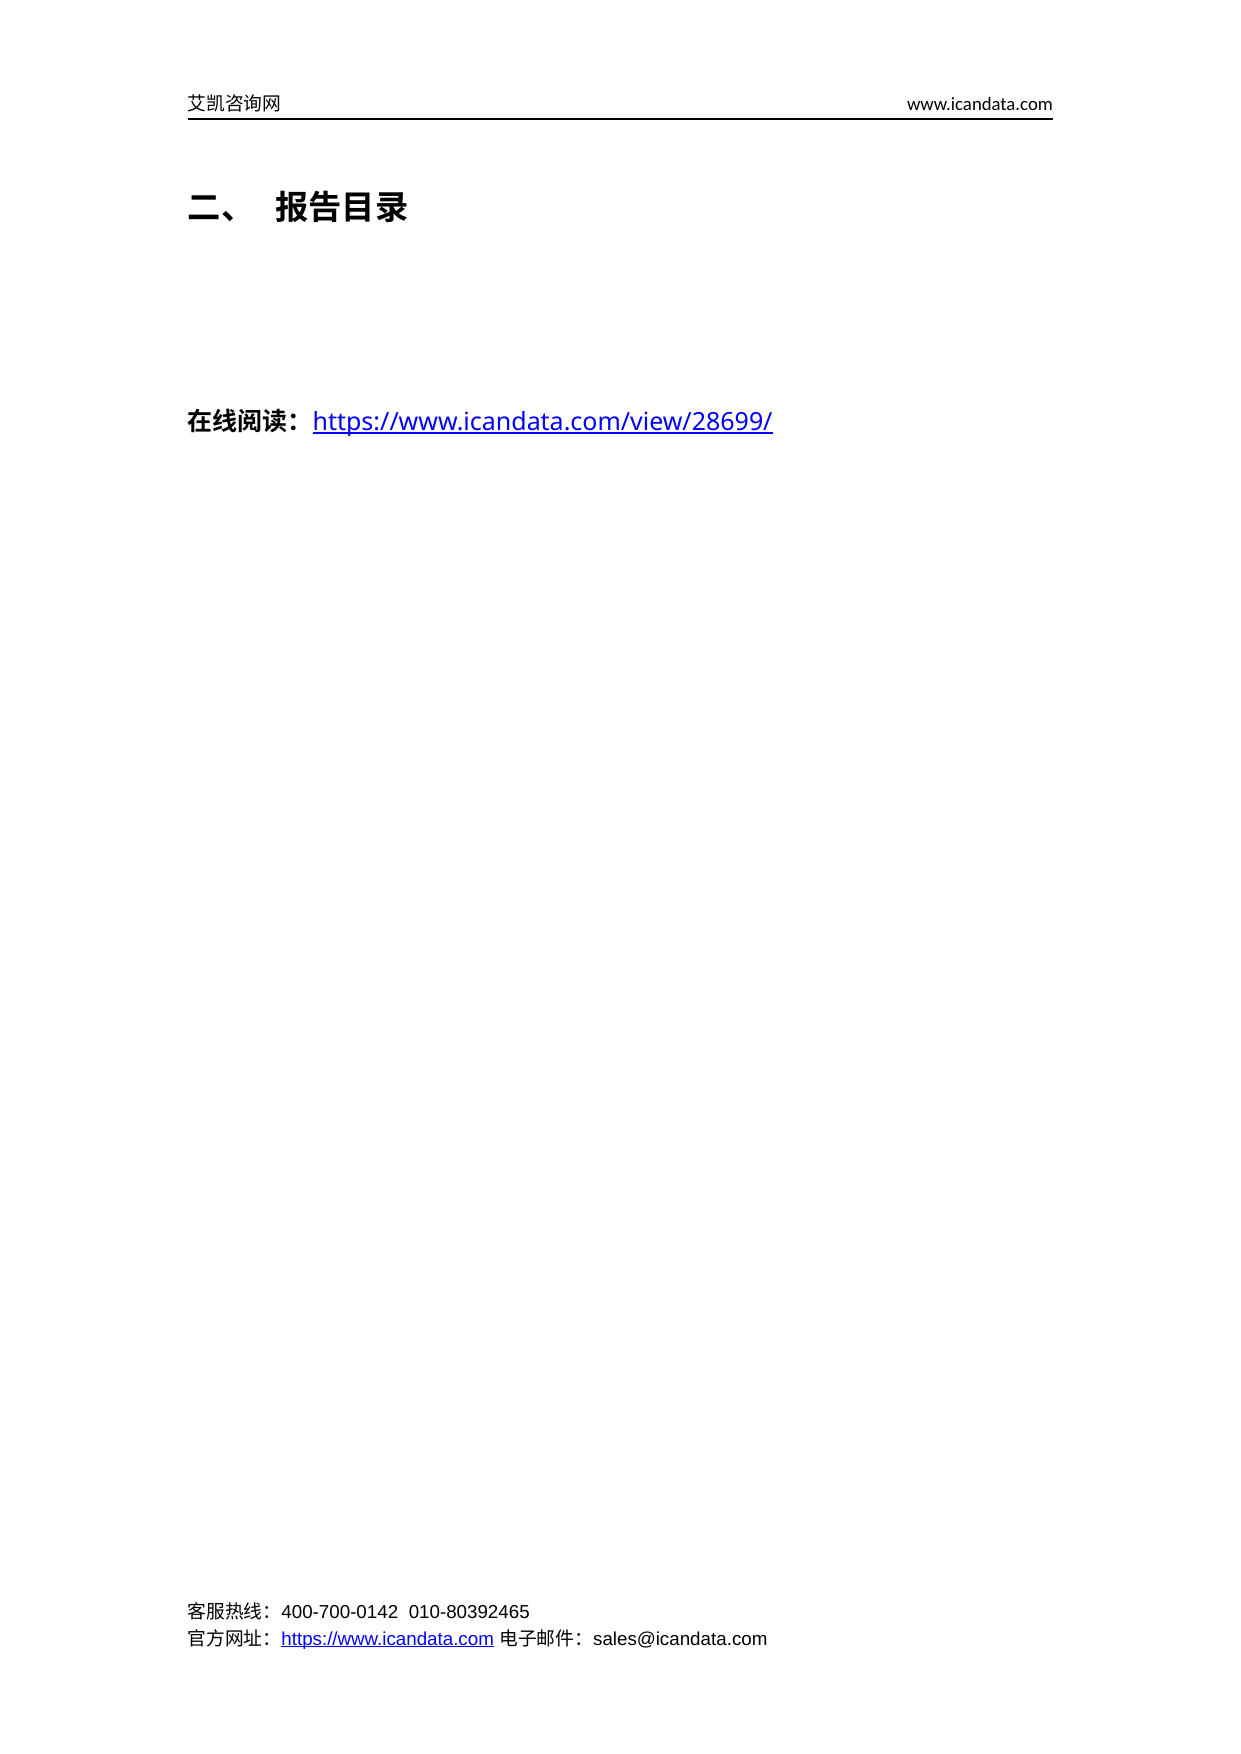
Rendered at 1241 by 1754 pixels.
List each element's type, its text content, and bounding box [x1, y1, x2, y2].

text 在线阅读：https://www.icandata.com/view/28699/ [187, 387, 1053, 452]
subtitle 报告目录 [187, 172, 1053, 237]
